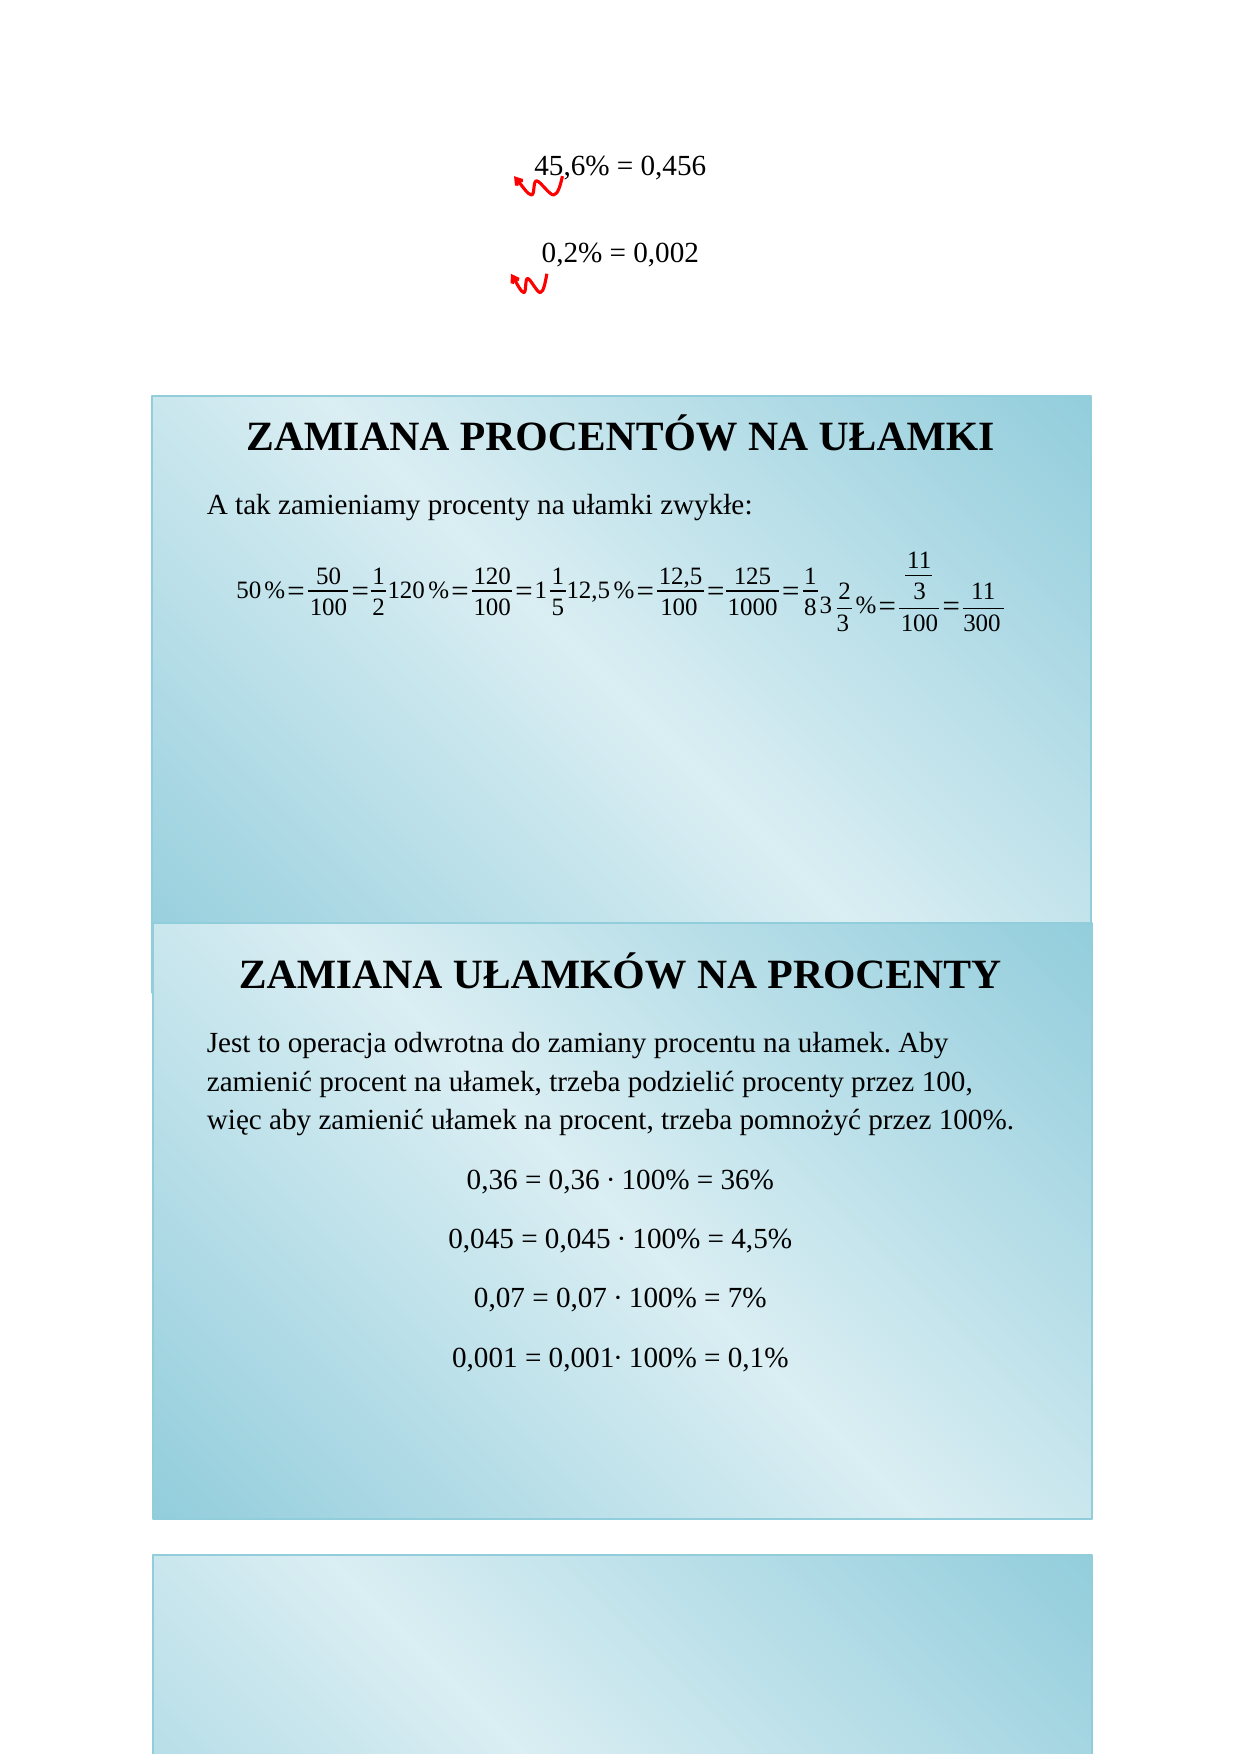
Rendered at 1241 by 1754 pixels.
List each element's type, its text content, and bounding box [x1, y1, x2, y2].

text 0,2% = 0,002 [207, 236, 1033, 269]
text 0,001 = 0,001∙ 100% = 0,1% [207, 1340, 1033, 1373]
text Jest to operacja odwrotna do zamiany procentu na ułamek. Aby zamienić procent na ułamek, trzeba podzielić procenty przez 100, więc aby zamienić ułamek na procent, trzeba pomnożyć przez 100%. [207, 1025, 1033, 1136]
text 45,6% = 0,456 [207, 148, 1033, 181]
text 0,07 = 0,07 ∙ 100% = 7% [207, 1281, 1033, 1314]
text A tak zamieniamy procenty na ułamki zwykłe: [207, 487, 1033, 521]
text ZAMIANA UŁAMKÓW NA PROCENTY [207, 949, 1033, 997]
text ZAMIANA PROCENTÓW NA UŁAMKI [207, 411, 1033, 459]
text 0,36 = 0,36 ∙ 100% = 36% [207, 1162, 1033, 1195]
text 0,045 = 0,045 ∙ 100% = 4,5% [207, 1221, 1033, 1255]
